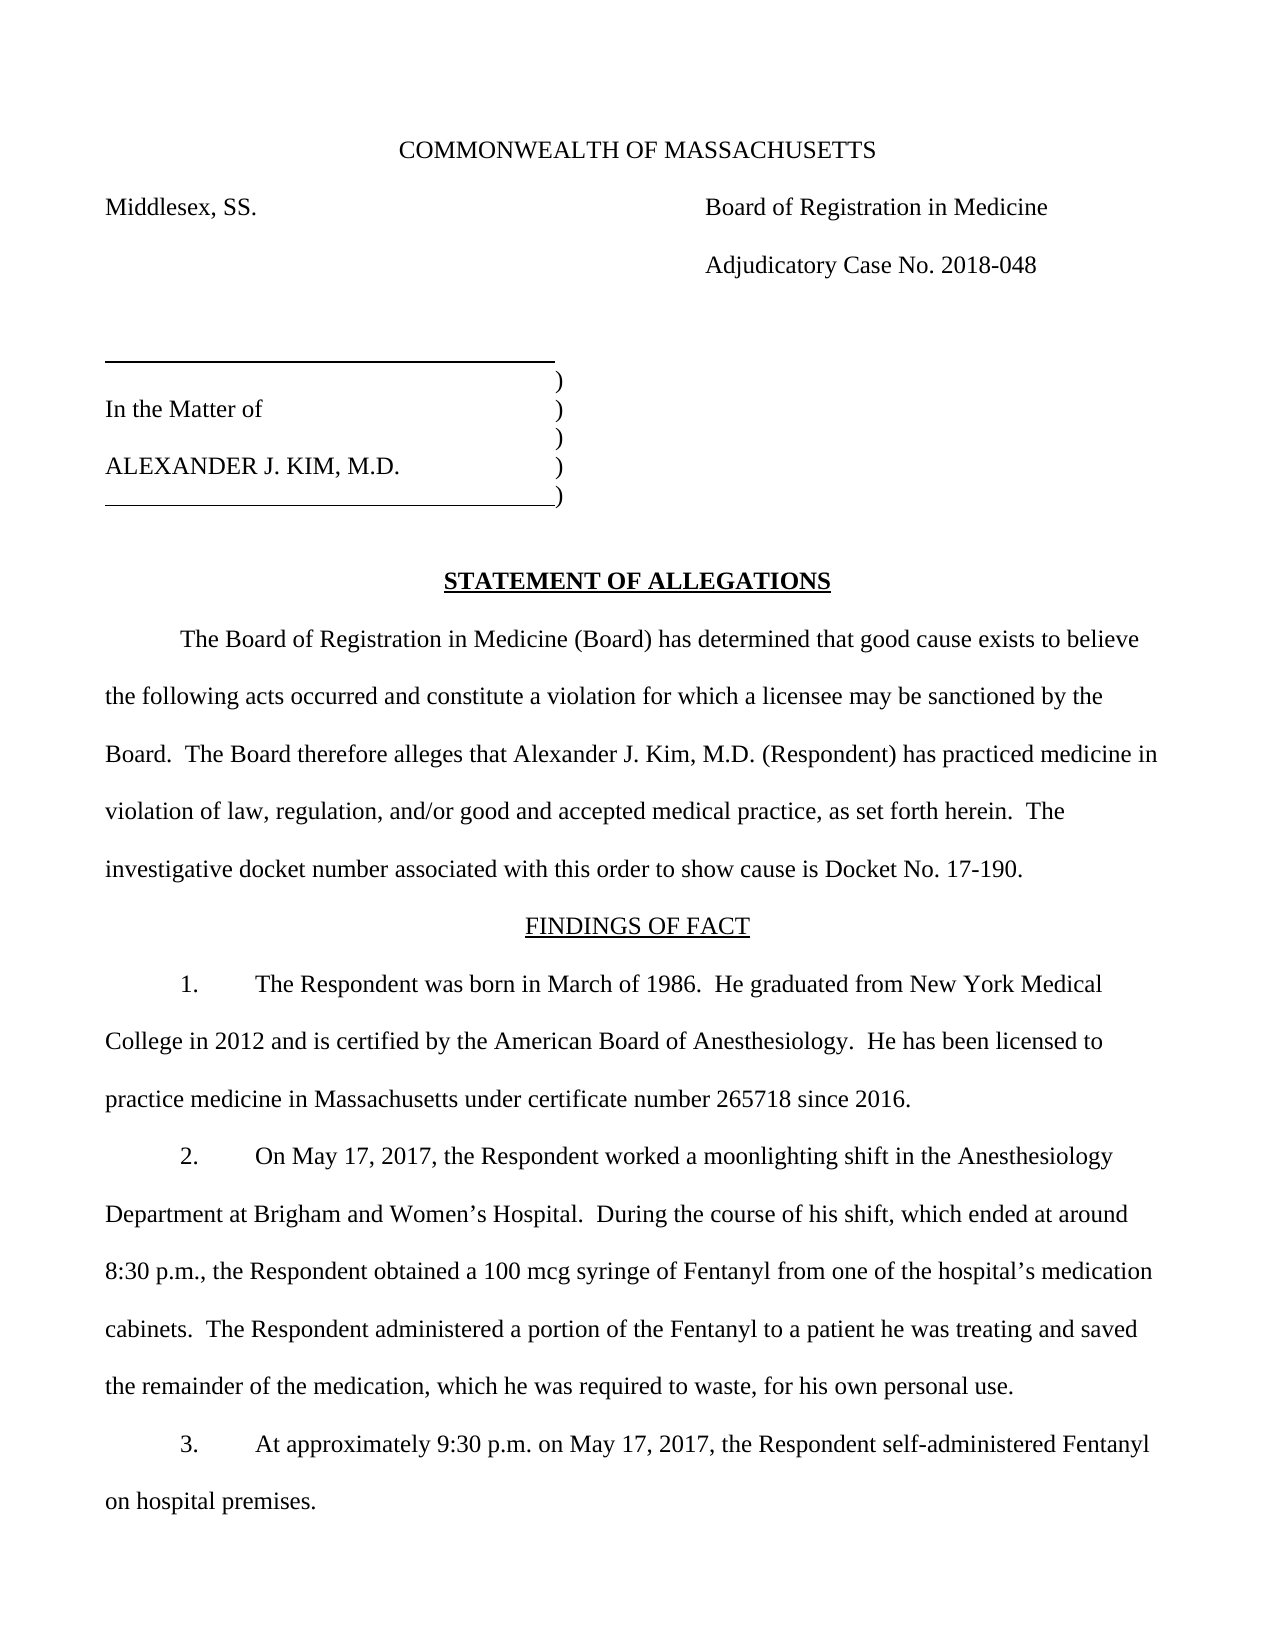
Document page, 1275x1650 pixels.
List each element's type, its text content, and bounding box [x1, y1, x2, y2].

text The Board of Registration in Medicine (Board) has determined that good cause exists to believe the following acts occurred and constitute a violation for which a licensee may be sanctioned by the Board. The Board therefore alleges that Alexander J. Kim, M.D. (Respondent) has practiced medicine in violation of law, regulation, and/or good and accepted medical practice, as set forth herein. The investigative docket number associated with this order to show cause is Docket No. 17-190. [105, 624, 1170, 882]
text STATEMENT OF ALLEGATIONS [105, 566, 1170, 595]
list The Respondent was born in March of 1986. He graduated from New York Medical College in 2012 and is certified by the American Board of Anesthesiology. He has been licensed to practice medicine in Massachusetts under certificate number 265718 since 2016. [105, 969, 1170, 1112]
list At approximately 9:30 p.m. on May 17, 2017, the Respondent self-administered Fentanyl on hospital premises. [105, 1429, 1170, 1515]
text ) [105, 365, 1170, 394]
text Middlesex, SS. Board of Registration in Medicine [105, 192, 1170, 221]
text Adjudicatory Case No. 2018-048 [105, 250, 1170, 279]
list On May 17, 2017, the Respondent worked a moonlighting shift in the Anesthesiology Department at Brigham and Women’s Hospital. During the course of his shift, which ended at around 8:30 p.m., the Respondent obtained a 100 mcg syringe of Fentanyl from one of the hospital’s medication cabinets. The Respondent administered a portion of the Fentanyl to a patient he was treating and saved the remainder of the medication, which he was required to waste, for his own personal use. [105, 1141, 1170, 1400]
text FINDINGS OF FACT [105, 911, 1170, 940]
text COMMONWEALTH OF [105, 135, 1170, 164]
text ) [105, 480, 1170, 509]
text In the Matter of ) [105, 394, 1170, 422]
text ALEXANDER J. KIM, M.D. ) [105, 451, 1170, 480]
text ) [105, 422, 1170, 451]
